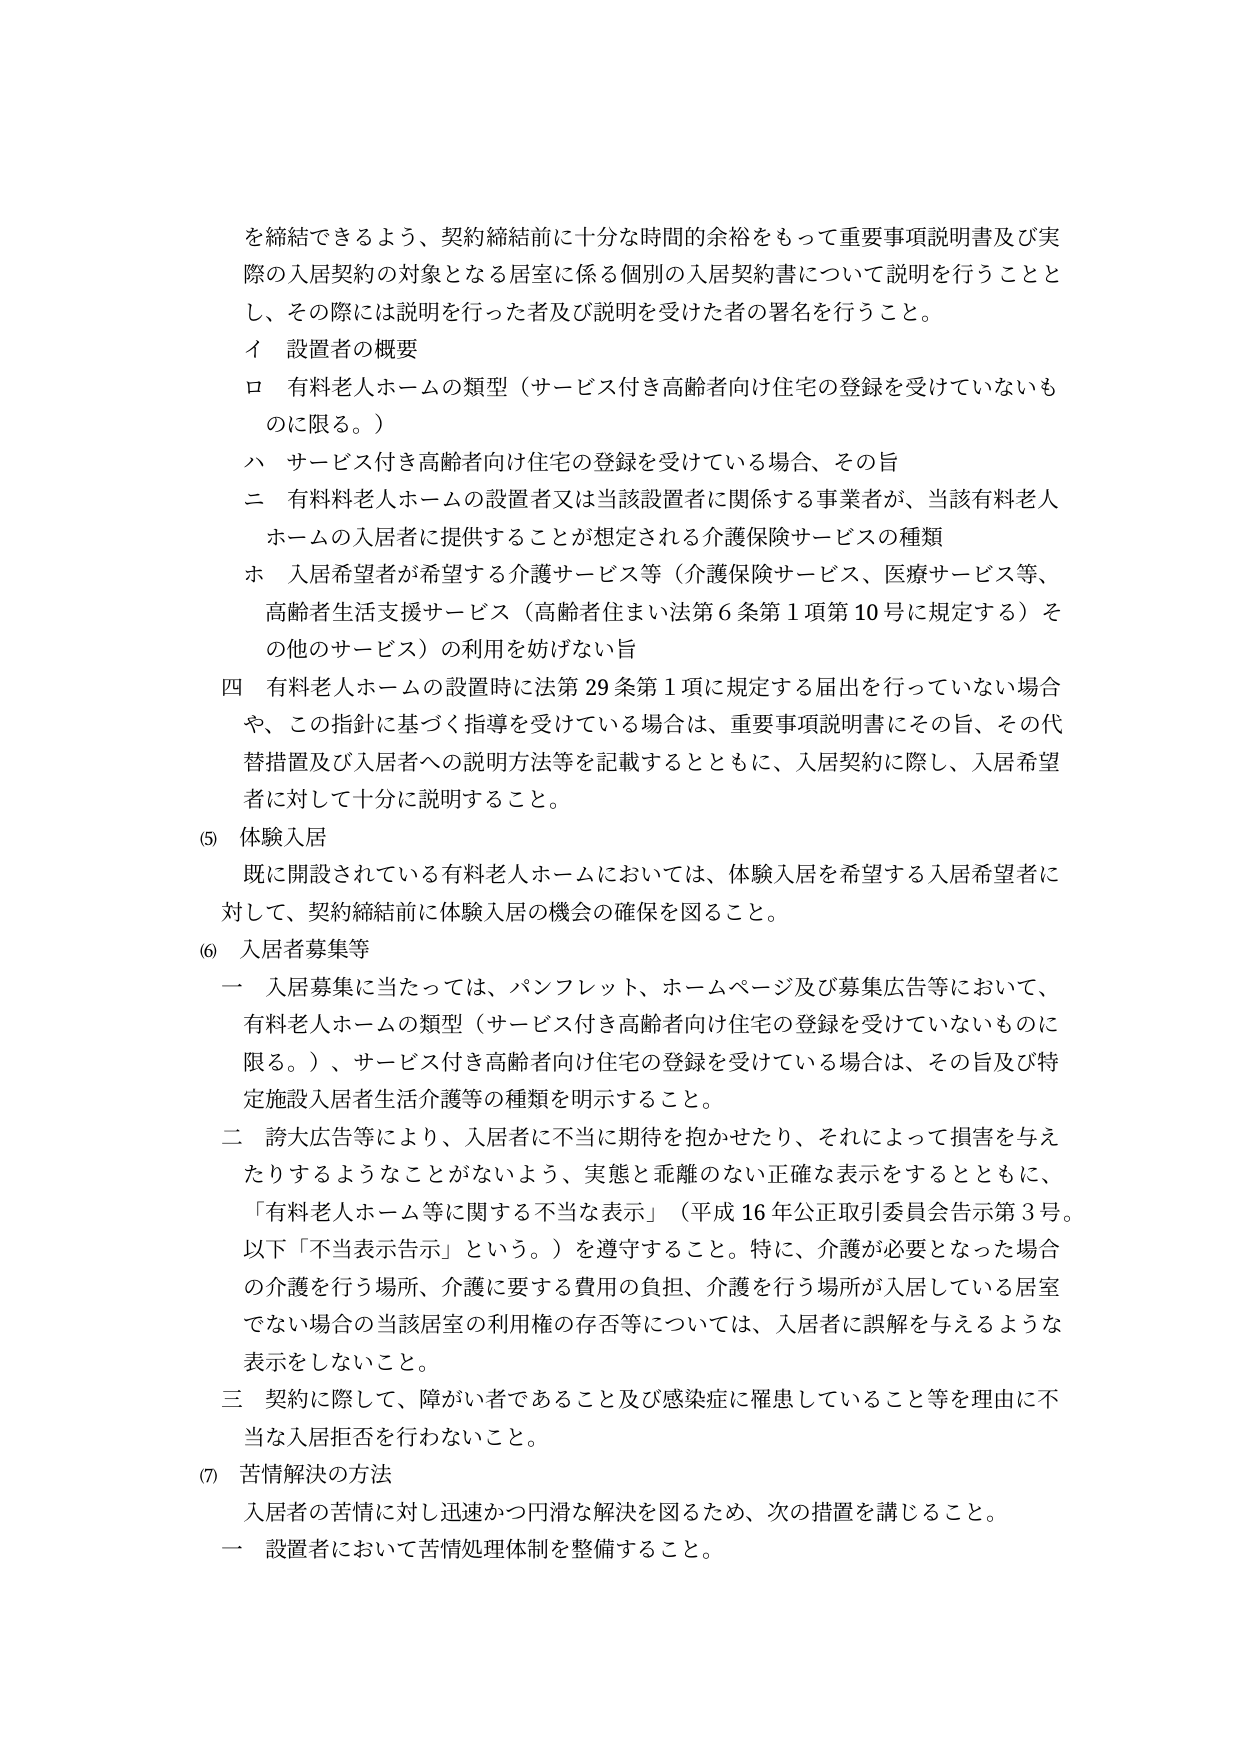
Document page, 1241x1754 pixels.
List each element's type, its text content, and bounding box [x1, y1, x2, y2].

text ハ サービス付き高齢者向け住宅の登録を受けている場合、その旨 [243, 442, 1063, 479]
text ロ 有料老人ホームの類型（サービス付き高齢者向け住宅の登録を受けていないものに限る。） [243, 367, 1063, 442]
text 一 入居募集に当たっては、パンフレット、ホームページ及び募集広告等において、有料老人ホームの類型（サービス付き高齢者向け住宅の登録を受けていないものに限る。）、サービス付き高齢者向け住宅の登録を受けている場合は、その旨及び特定施設入居者生活介護等の種類を明示すること。 [221, 967, 1063, 1117]
text 三 契約に際して、障がい者であること及び感染症に罹患していること等を理由に不当な入居拒否を行わないこと。 [221, 1379, 1063, 1454]
text 既に開設されている有料老人ホームにおいては、体験入居を希望する入居希望者に対して、契約締結前に体験入居の機会の確保を図ること。 [221, 854, 1063, 929]
text 二 誇大広告等により、入居者に不当に期待を抱かせたり、それによって損害を与えたりするようなことがないよう、実態と乖離のない正確な表示をするとともに、「有料老人ホーム等に関する不当な表示」（平成16年公正取引委員会告示第３号。以下「不当表示告示」という。）を遵守すること。特に、介護が必要となった場合の介護を行う場所、介護に要する費用の負担、介護を行う場所が入居している居室でない場合の当該居室の利用権の存否等については、入居者に誤解を与えるような表示をしないこと。 [221, 1117, 1063, 1379]
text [221, 217, 1063, 329]
text 一 設置者において苦情処理体制を整備すること。 [177, 1529, 1063, 1567]
text ニ 有料料老人ホームの設置者又は当該設置者に関係する事業者が、当該有料老人ホームの入居者に提供することが想定される介護保険サービスの種類 [243, 479, 1063, 554]
text ホ 入居希望者が希望する介護サービス等（介護保険サービス、医療サービス等、高齢者生活支援サービス（高齢者住まい法第６条第１項第10号に規定する）その他のサービス）の利用を妨げない旨 [243, 554, 1063, 667]
text 四 有料老人ホームの設置時に法第29条第１項に規定する届出を行っていない場合や、この指針に基づく指導を受けている場合は、重要事項説明書にその旨、その代替措置及び入居者への説明方法等を記載するとともに、入居契約に際し、入居希望者に対して十分に説明すること。 [221, 667, 1063, 817]
text ⑸ 体験入居 [177, 817, 1063, 854]
text 入居者の苦情に対し迅速かつ円滑な解決を図るため、次の措置を講じること。 [177, 1492, 1063, 1529]
text イ 設置者の概要 [177, 329, 1063, 367]
text ⑹ 入居者募集等 [177, 929, 1063, 967]
text ⑺ 苦情解決の方法 [177, 1454, 1063, 1492]
